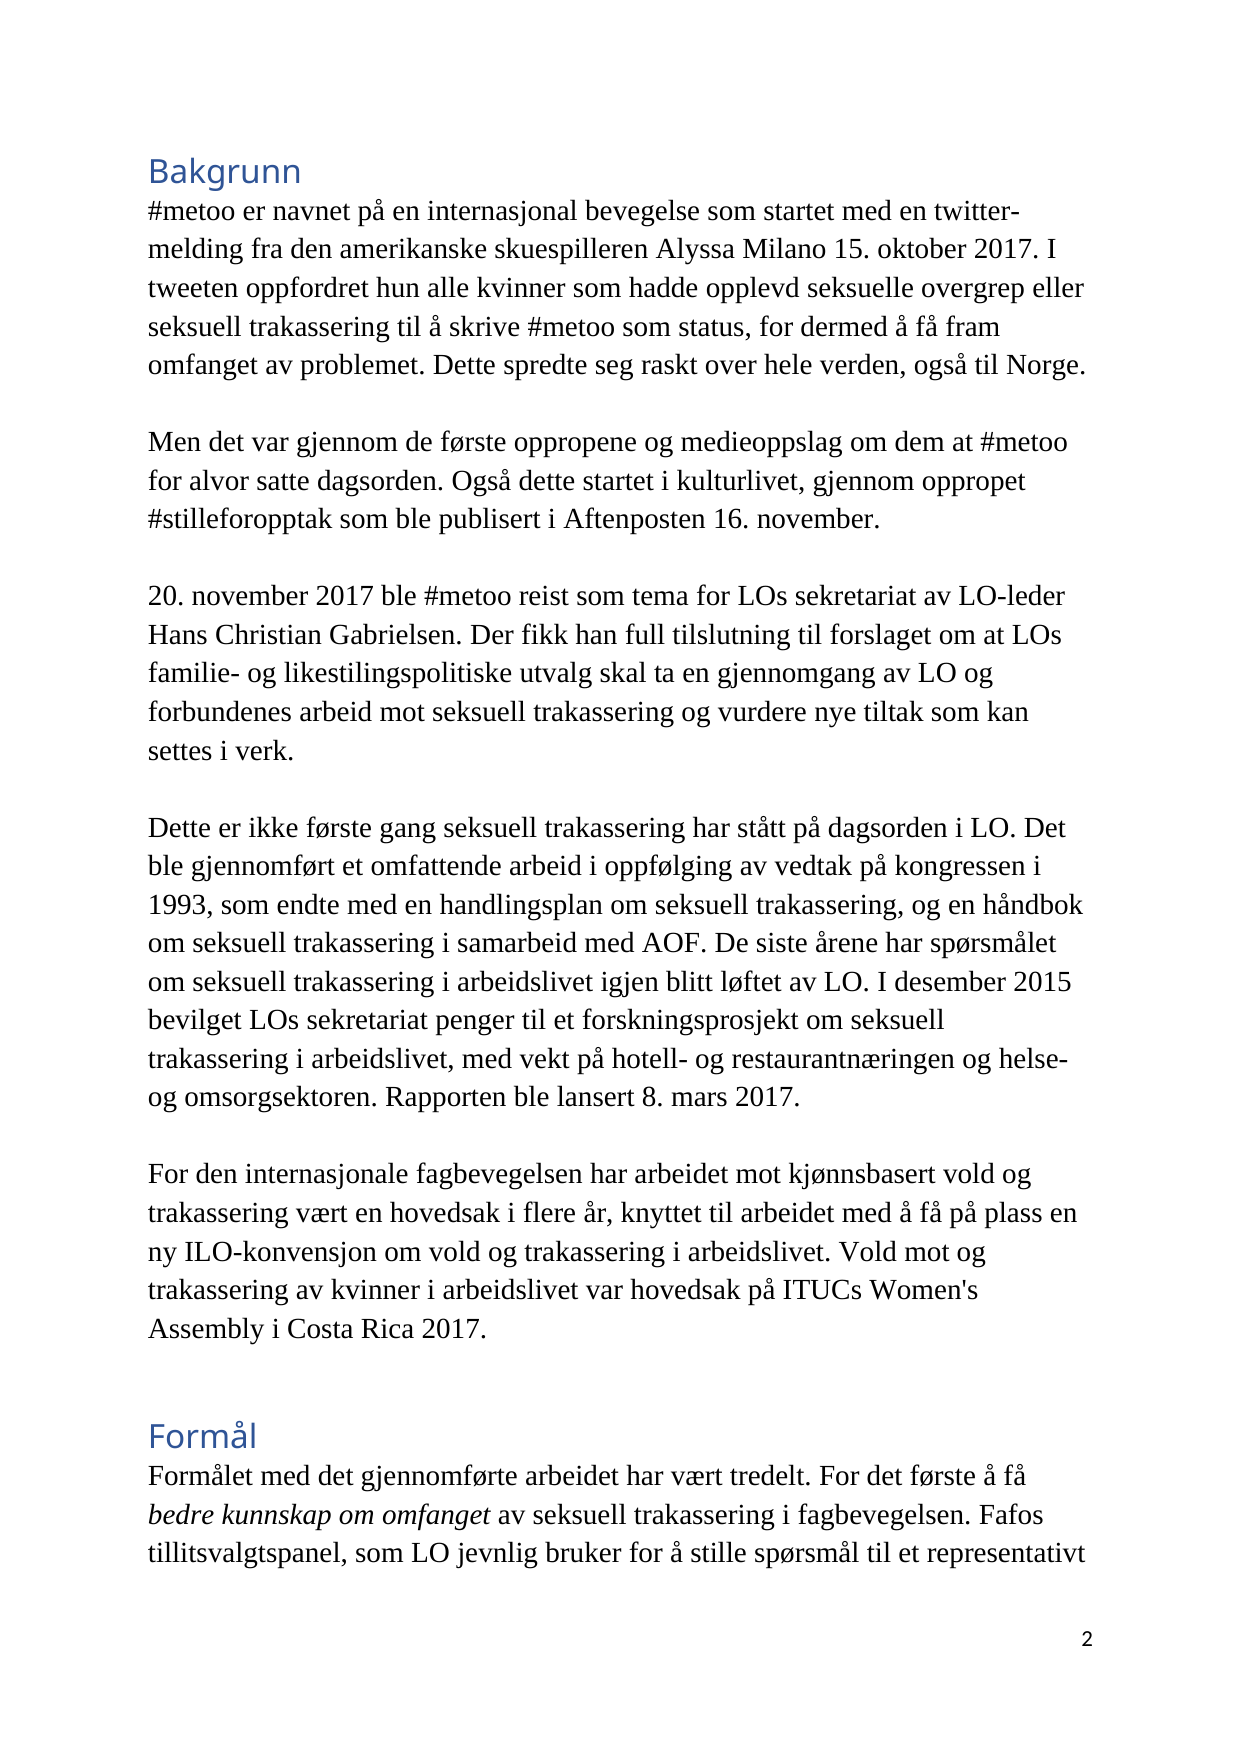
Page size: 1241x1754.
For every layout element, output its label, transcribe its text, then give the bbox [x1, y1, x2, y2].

text #metoo er navnet på en internasjonal bevegelse som startet med en twitter-melding fra den amerikanske skuespilleren Alyssa Milano 15. oktober 2017. I tweeten oppfordret hun alle kvinner som hadde opplevd seksuelle overgrep eller seksuell trakassering til å skrive #metoo som status, for dermed å få fram omfanget av problemet. Dette spredte seg raskt over hele verden, også til Norge. [148, 193, 1093, 381]
text Dette er ikke første gang seksuell trakassering har stått på dagsorden i LO. Det ble gjennomført et omfattende arbeid i oppfølging av vedtak på kongressen i 1993, som endte med en handlingsplan om seksuell trakassering, og en håndbok om seksuell trakassering i samarbeid med AOF. De siste årene har spørsmålet om seksuell trakassering i arbeidslivet igjen blitt løftet av LO. I desember 2015 bevilget LOs sekretariat penger til et forskningsprosjekt om seksuell trakassering i arbeidslivet, med vekt på hotell- og restaurantnæringen og helse- og omsorgsektoren. Rapporten ble lansert 8. mars 2017. [148, 810, 1093, 1113]
text 20. november 2017 ble #metoo reist som tema for LOs sekretariat av LO-leder Hans Christian Gabrielsen. Der fikk han full tilslutning til forslaget om at LOs familie- og likestilingspolitiske utvalg skal ta en gjennomgang av LO og forbundenes arbeid mot seksuell trakassering og vurdere nye tiltak som kan settes i verk. [148, 578, 1093, 766]
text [148, 1458, 1093, 1569]
subtitle Formål [148, 1413, 1093, 1458]
text For den internasjonale fagbevegelsen har arbeidet mot kjønnsbasert vold og trakassering vært en hovedsak i flere år, knyttet til arbeidet med å få på plass en ny ILO-konvensjon om vold og trakassering i arbeidslivet. Vold mot og trakassering av kvinner i arbeidslivet var hovedsak på ITUCs Women's Assembly i Costa Rica 2017. [148, 1157, 1093, 1344]
text Men det var gjennom de første oppropene og medieoppslag om dem at #metoo for alvor satte dagsorden. Også dette startet i kulturlivet, gjennom oppropet #stilleforopptak som ble publisert i Aftenposten 16. november. [148, 424, 1093, 535]
subtitle Bakgrunn [148, 148, 1093, 193]
